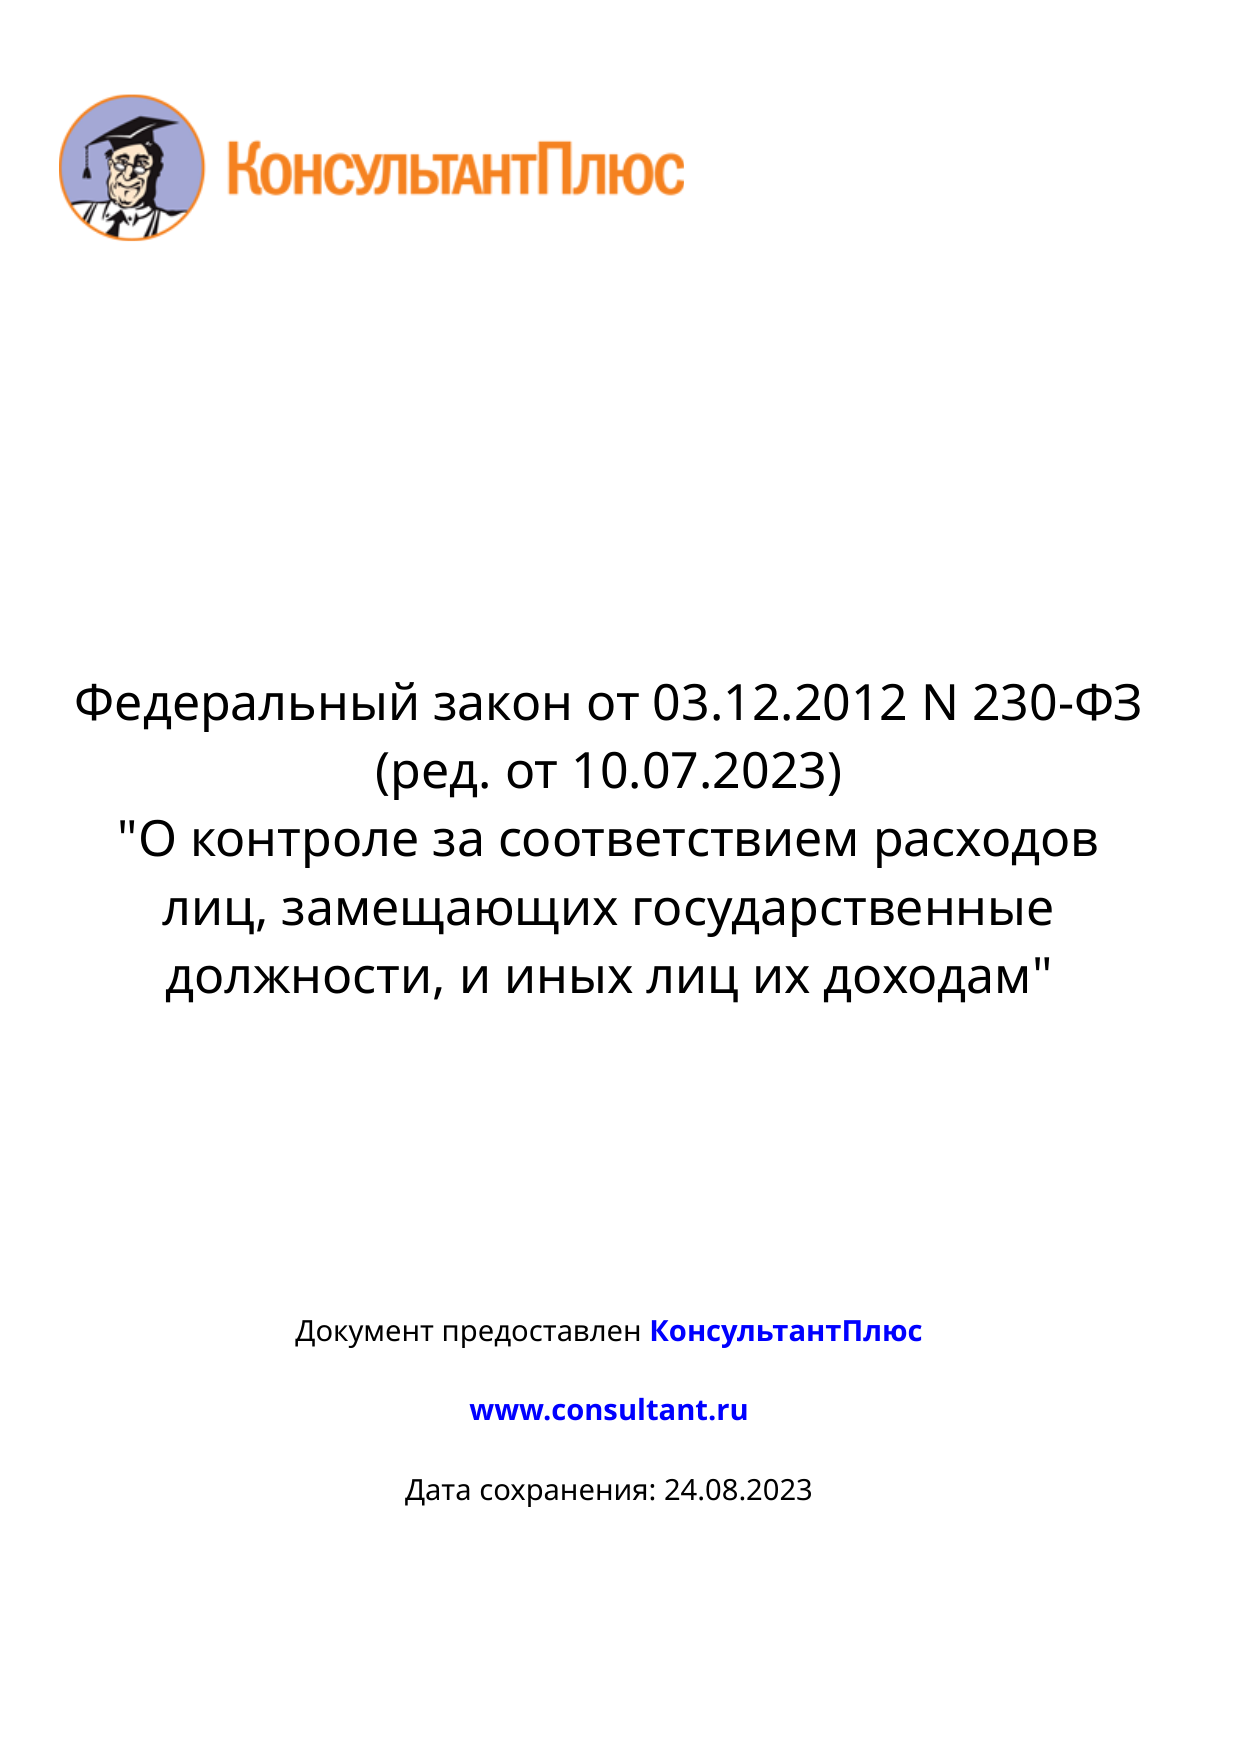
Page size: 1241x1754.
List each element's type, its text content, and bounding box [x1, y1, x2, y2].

table_header [51, 88, 1167, 403]
table_cell Федеральный закон от 03.12.2012 N 230-ФЗ (ред. от 10.07.2023) "О контроле за соответствием расходов лиц, замещающих государственные должности, и иных лиц их доходам" [51, 403, 1167, 1272]
picture [59, 93, 684, 243]
table_cell Документ предоставлен КонсультантПлюс www.consultant.ru Дата сохранения: 24.08.2023 [51, 1272, 1167, 1587]
